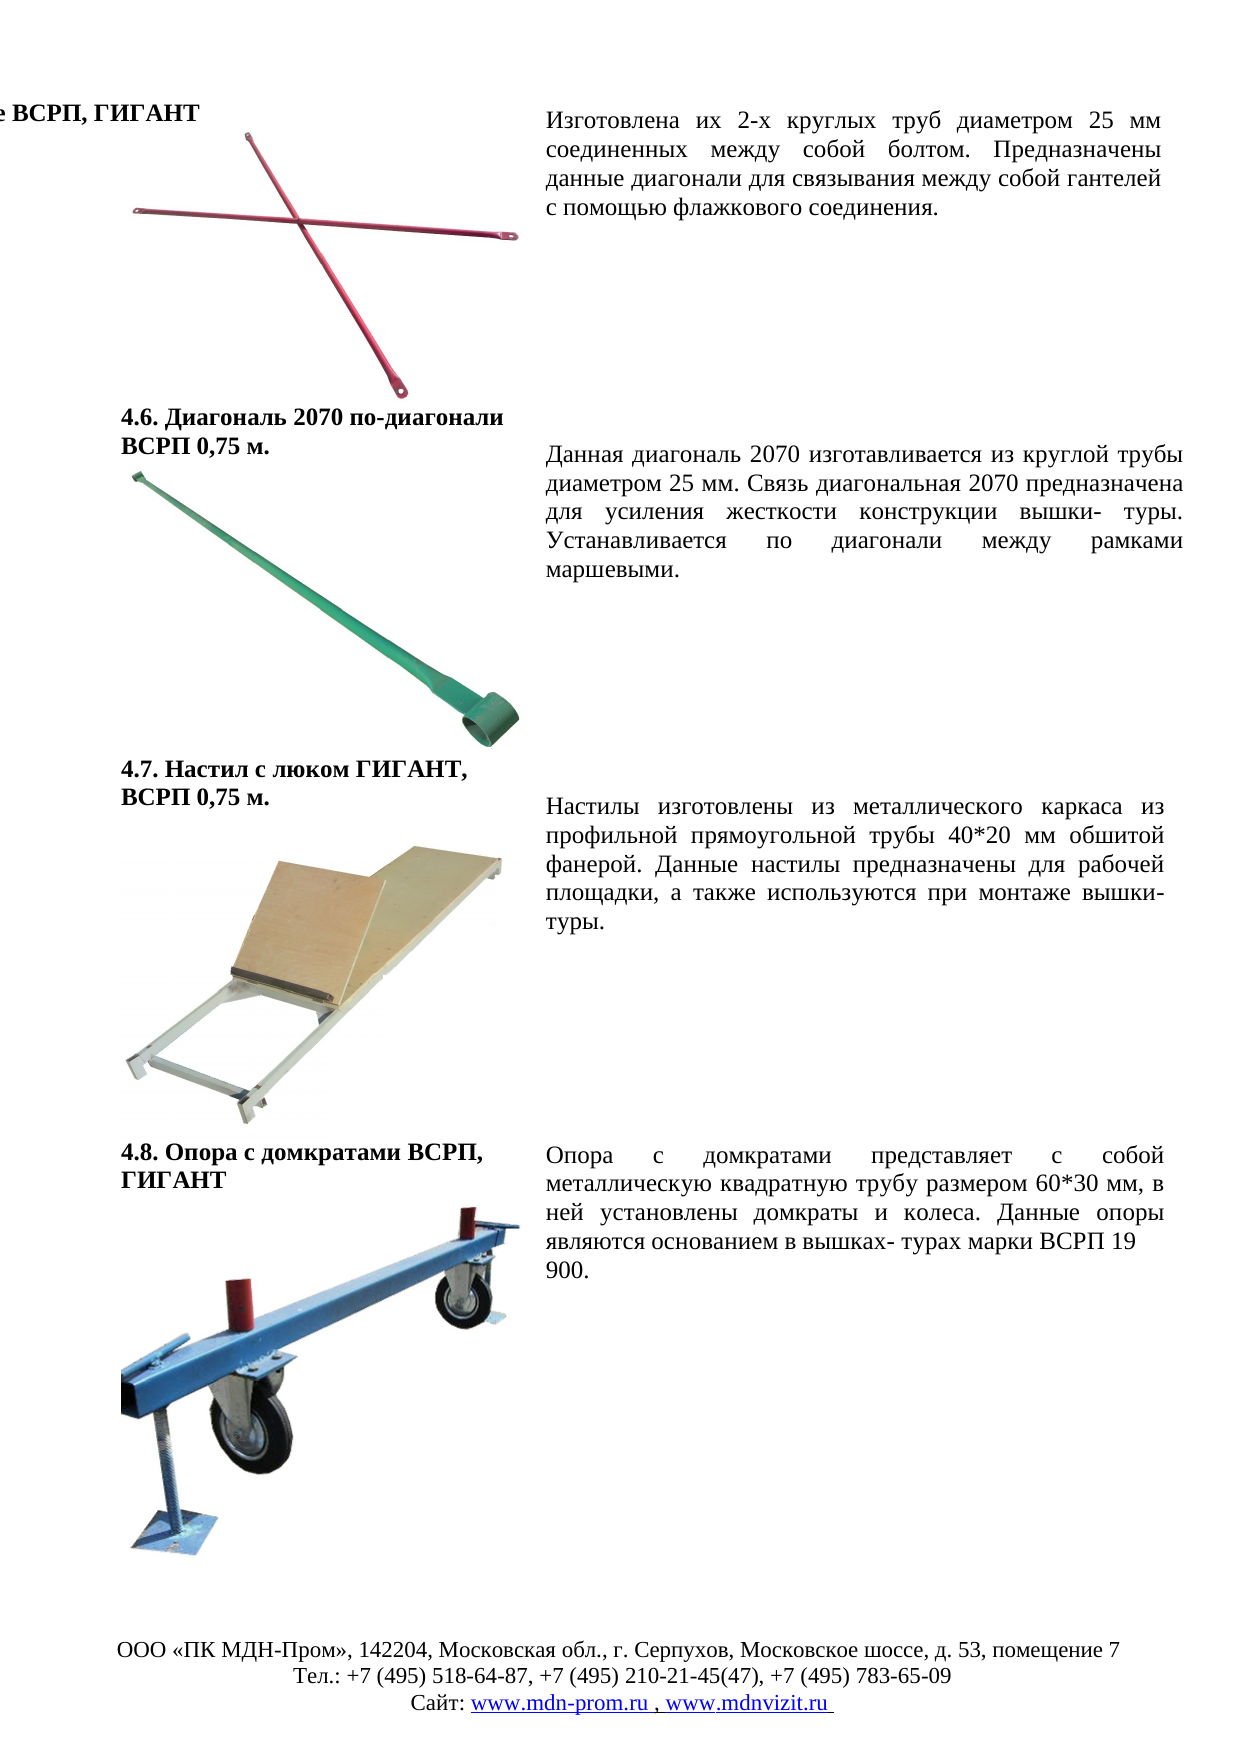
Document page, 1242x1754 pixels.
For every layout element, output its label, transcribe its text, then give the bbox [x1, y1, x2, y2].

picture [120, 841, 522, 1141]
text 4.8. Опора с домкратами ВСРП, ГИГАНТ [121, 1137, 486, 1194]
text 900. [546, 1255, 1164, 1283]
text 4.7. Настил с люком ГИГАНТ, ВСРП . [121, 754, 471, 811]
text 4.5. Диагональ 1700 в сборе ВСРП, ГИГАНТ [0, 98, 516, 126]
picture [121, 1197, 529, 1564]
text Данная диагональ 2070 изготавливается из круглой трубы диаметром . Связь диагональная 2070 предназначена для усиления жесткости конструкции вышки- туры. Устанавливается по диагонали между рамками маршевыми. [546, 439, 1183, 583]
text 4.6. Диагональ 2070 по-диагонали [121, 402, 523, 431]
text Опора с домкратами представляет с собой металлическую квадратную трубу размером 60*30 мм, в ней установлены домкраты и колеса. Данные опоры являются основанием в вышках- турах марки ВСРП 19 [546, 1140, 1164, 1255]
text Изготовлена их 2-х круглых труб диаметром соединенных между собой болтом. Предназначены данные диагонали для связывания между собой гантелей с помощью флажкового соединения. [546, 105, 1161, 220]
text ВСРП . [121, 431, 523, 460]
picture [120, 469, 523, 750]
picture [120, 131, 523, 402]
text Настилы изготовлены из металлического каркаса из профильной прямоугольной трубы 40*20 мм обшитой фанерой. Данные настилы предназначены для рабочей площадки, а также используются при монтаже вышки- туры. [546, 791, 1164, 935]
